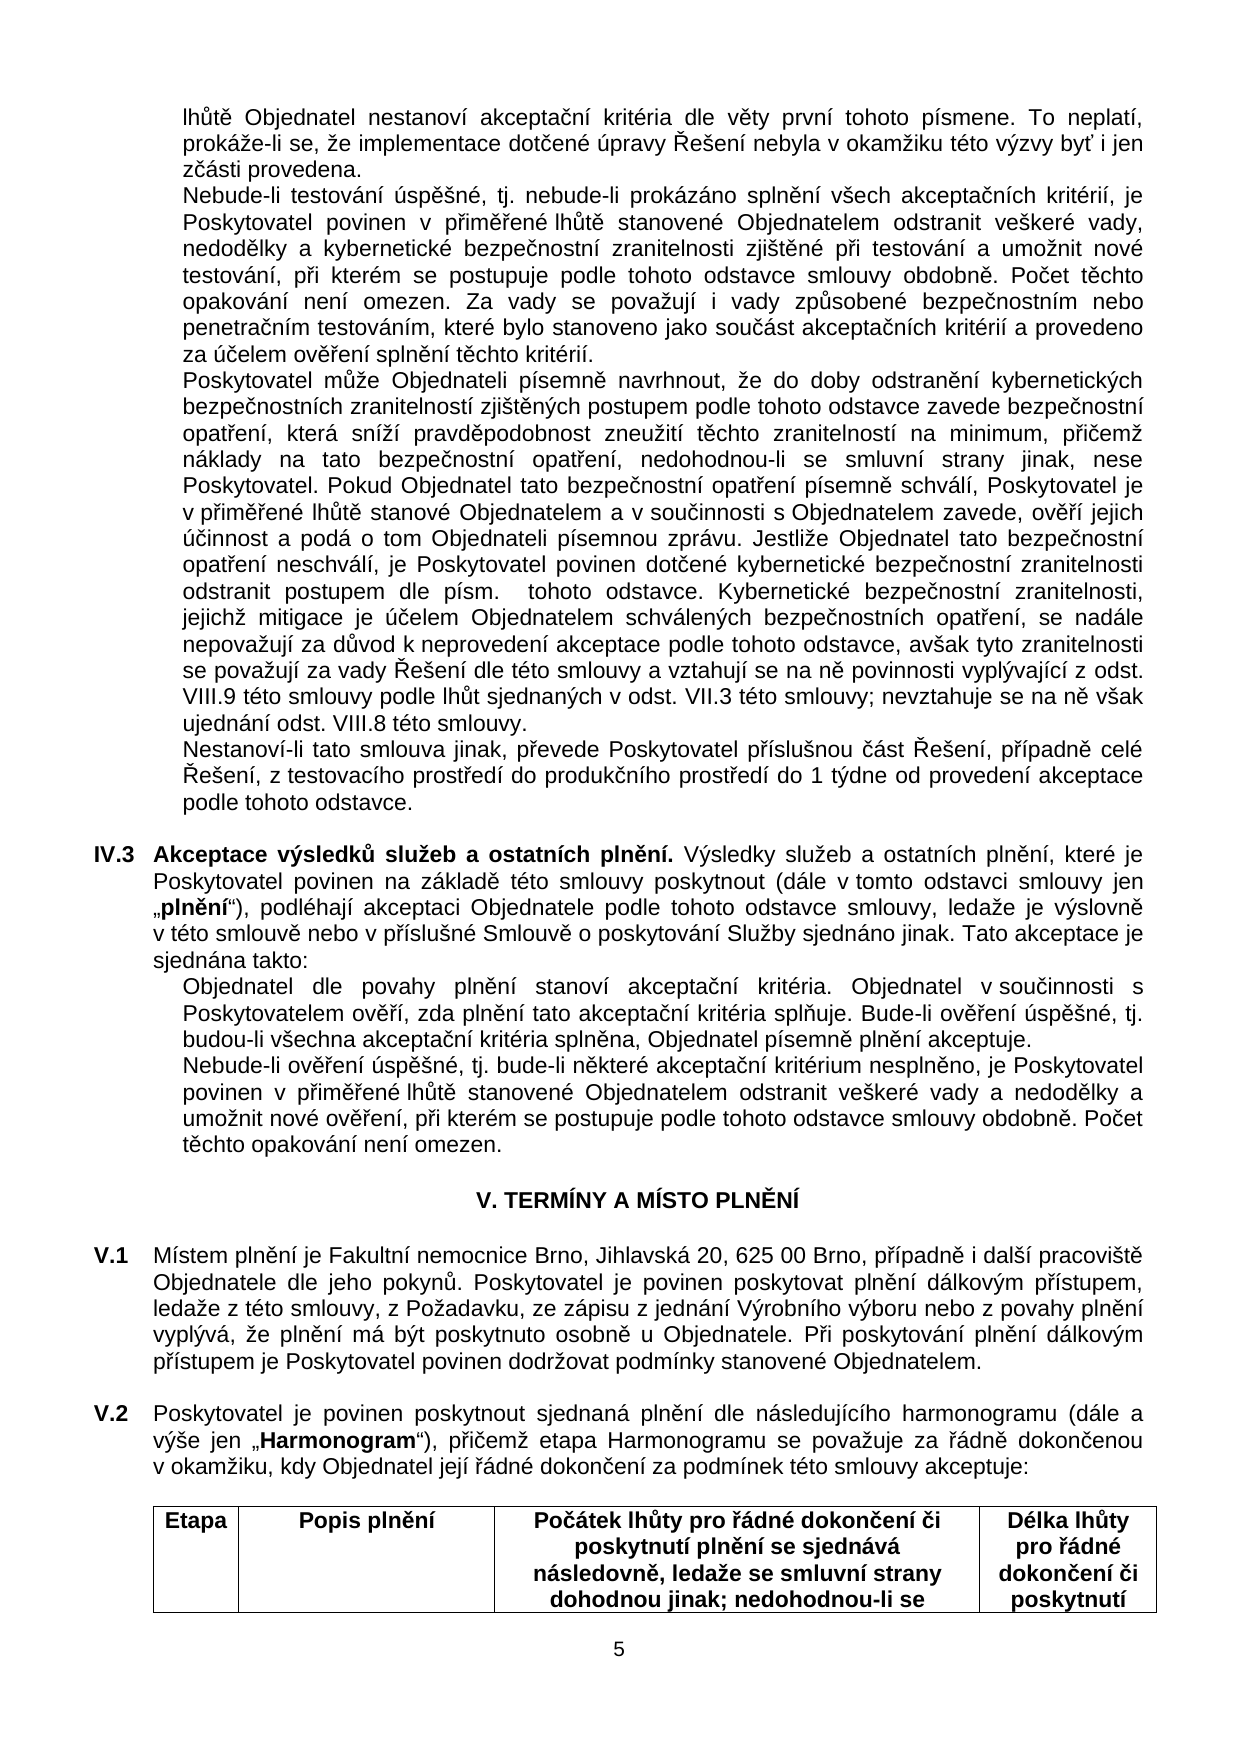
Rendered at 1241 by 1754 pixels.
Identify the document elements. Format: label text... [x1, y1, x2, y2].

text Nestanoví-li tato smlouva jinak, převede Poskytovatel příslušnou část Řešení, případně celé Řešení, z testovacího prostředí do produkčního prostředí do 1 týdne od provedení akceptace podle tohoto odstavce. [182, 736, 1144, 815]
text Objednatel dle povahy plnění stanoví akceptační kritéria. Objednatel v součinnosti s Poskytovatelem ověří, zda plnění tato akceptační kritéria splňuje. Bude-li ověření úspěšné, tj. budou-li všechna akceptační kritéria splněna, Objednatel písemně plnění akceptuje. [182, 973, 1144, 1052]
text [182, 103, 1144, 182]
text Akceptace výsledků služeb a ostatních plnění. Výsledky služeb a ostatních plnění, které je Poskytovatel povinen na základě této smlouvy poskytnout (dále v tomto odstavci smlouvy jen „plnění“), podléhají akceptaci Objednatele podle tohoto odstavce smlouvy, ledaže je výslovně v této smlouvě nebo v příslušné Smlouvě o poskytování Služby sjednáno jinak. Tato akceptace je sjednána takto: [94, 841, 1144, 973]
table_header Etapa [154, 1507, 238, 1612]
table_header Popis plnění [239, 1507, 494, 1612]
text Nebude-li ověření úspěšné, tj. bude-li některé akceptační kritérium nesplněno, je Poskytovatel povinen v přiměřené lhůtě stanovené Objednatelem odstranit veškeré vady a nedodělky a umožnit nové ověření, při kterém se postupuje podle tohoto odstavce smlouvy obdobně. Počet těchto opakování není omezen. [182, 1052, 1144, 1158]
text Poskytovatel může Objednateli písemně navrhnout, že do doby odstranění kybernetických bezpečnostních zranitelností zjištěných postupem podle tohoto odstavce zavede bezpečnostní opatření, která sníží pravděpodobnost zneužití těchto zranitelností na minimum, přičemž náklady na tato bezpečnostní opatření, nedohodnou-li se smluvní strany jinak, nese Poskytovatel. Pokud Objednatel tato bezpečnostní opatření písemně schválí, Poskytovatel je v přiměřené lhůtě stanové Objednatelem a v součinnosti s Objednatelem zavede, ověří jejich účinnost a podá o tom Objednateli písemnou zprávu. Jestliže Objednatel tato bezpečnostní opatření neschválí, je Poskytovatel povinen dotčené kybernetické bezpečnostní zranitelnosti odstranit postupem dle písm. 0 tohoto odstavce. Kybernetické bezpečnostní zranitelnosti, jejichž mitigace je účelem Objednatelem schválených bezpečnostních opatření, se nadále nepovažují za důvod k neprovedení akceptace podle tohoto odstavce, avšak tyto zranitelnosti se považují za vady Řešení dle této smlouvy a vztahují se na ně povinnosti vyplývající z odst. VIII.9 této smlouvy podle lhůt sjednaných v odst. VII.3 této smlouvy; nevztahuje se na ně však ujednání odst. VIII.8 této smlouvy. [182, 367, 1144, 736]
text Nebude-li testování úspěšné, tj. nebude-li prokázáno splnění všech akceptačních kritérií, je Poskytovatel povinen v přiměřené lhůtě stanovené Objednatelem odstranit veškeré vady, nedodělky a kybernetické bezpečnostní zranitelnosti zjištěné při testování a umožnit nové testování, při kterém se postupuje podle tohoto odstavce smlouvy obdobně. Počet těchto opakování není omezen. Za vady se považují i vady způsobené bezpečnostním nebo penetračním testováním, které bylo stanoveno jako součást akceptačních kritérií a provedeno za účelem ověření splnění těchto kritérií. [182, 182, 1144, 367]
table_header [495, 1507, 979, 1612]
subtitle Termíny a místo plnění [131, 1184, 1144, 1213]
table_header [980, 1507, 1156, 1612]
text Místem plnění je Fakultní nemocnice Brno, Jihlavská 20, 625 00 Brno, případně i další pracoviště Objednatele dle jeho pokynů. Poskytovatel je povinen poskytovat plnění dálkovým přístupem, ledaže z této smlouvy, z Požadavku, ze zápisu z jednání Výrobního výboru nebo z povahy plnění vyplývá, že plnění má být poskytnuto osobně u Objednatele. Při poskytování plnění dálkovým přístupem je Poskytovatel povinen dodržovat podmínky stanovené Objednatelem. [94, 1242, 1144, 1374]
text Poskytovatel je povinen poskytnout sjednaná plnění dle následujícího harmonogramu (dále a výše jen „Harmonogram“), přičemž etapa Harmonogramu se považuje za řádně dokončenou v okamžiku, kdy Objednatel její řádné dokončení za podmínek této smlouvy akceptuje: [94, 1400, 1144, 1479]
